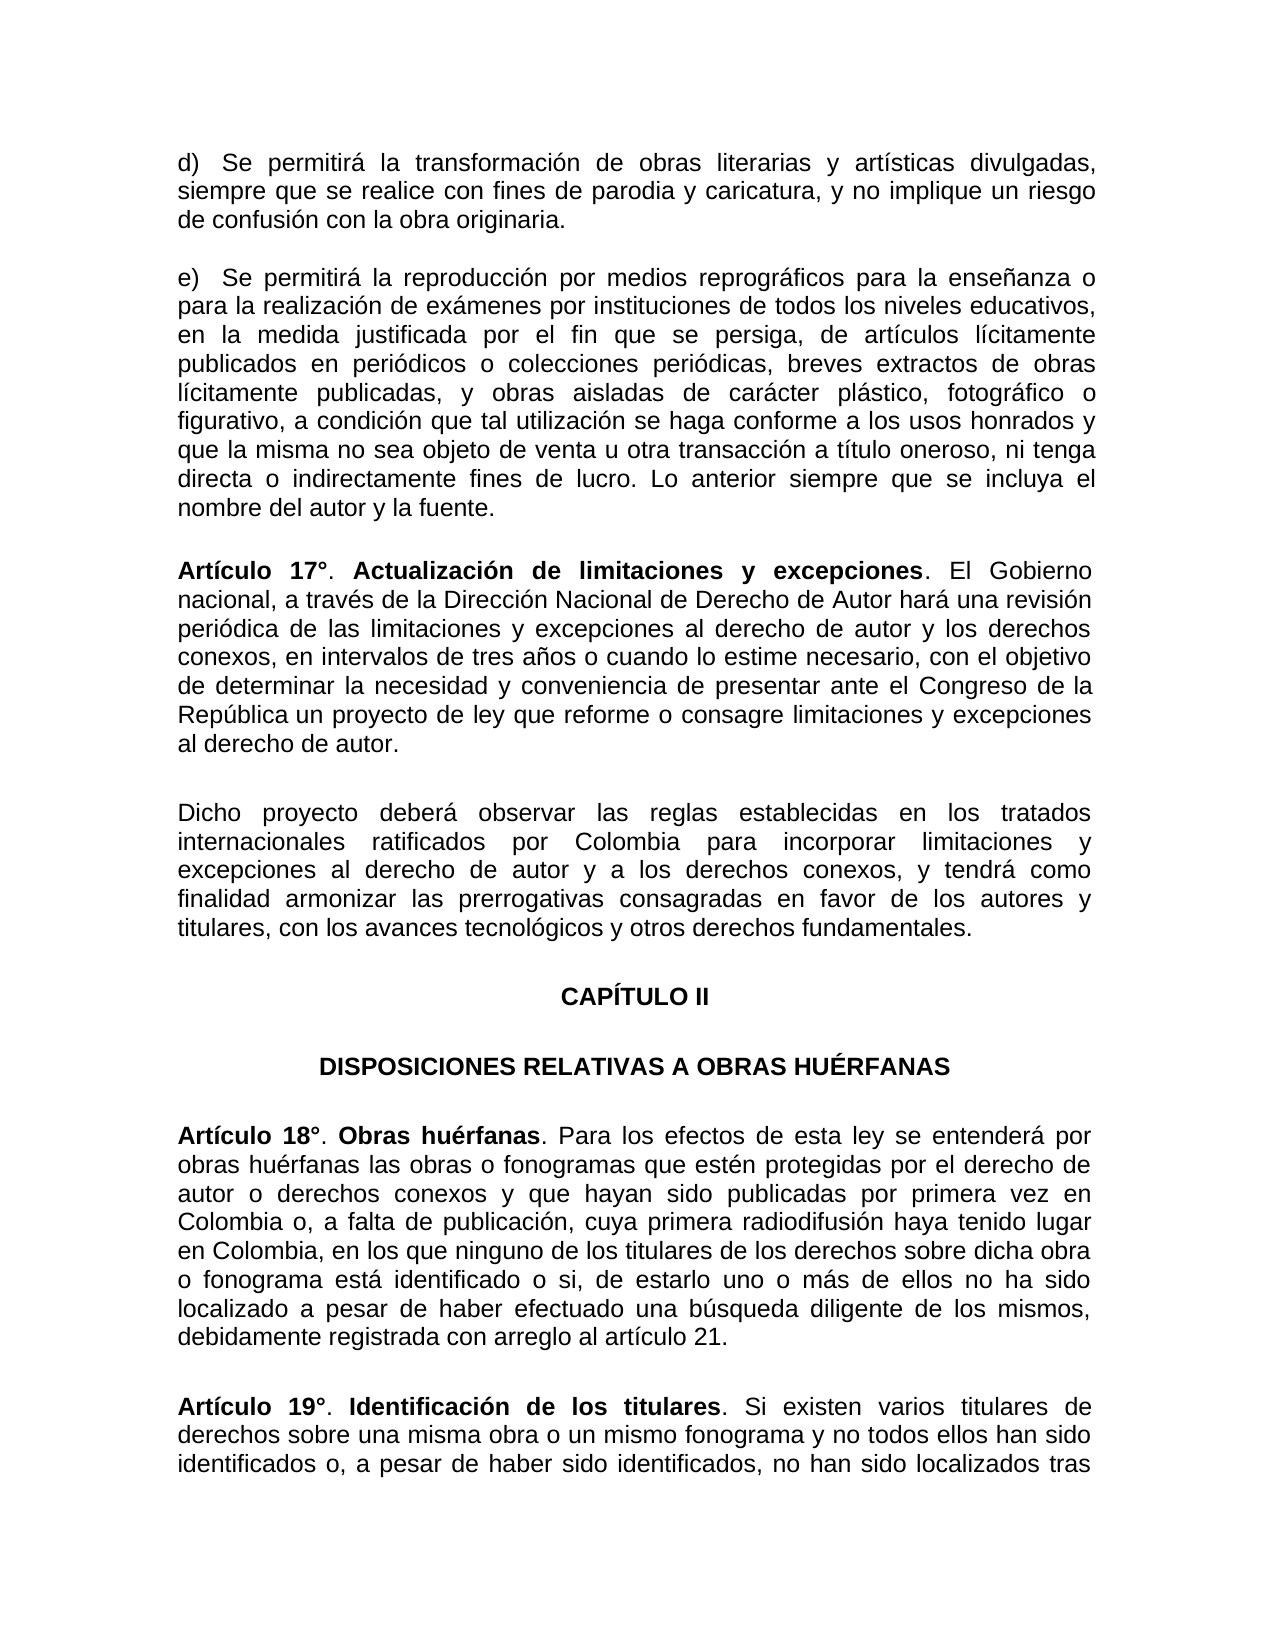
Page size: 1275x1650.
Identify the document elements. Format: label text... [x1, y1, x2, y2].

text DISPOSICIONES RELATIVAS A OBRAS HUÉRFANAS [177, 1052, 1093, 1080]
list Se permitirá la transformación de obras literarias y artísticas divulgadas, siempre que se realice con fines de parodia y caricatura, y no implique un riesgo de confusión con la obra originaria. [177, 148, 1098, 234]
text Dicho proyecto deberá observar las reglas establecidas en los tratados internacionales ratificados por Colombia para incorporar limitaciones y excepciones al derecho de autor y a los derechos conexos, y tendrá como finalidad armonizar las prerrogativas consagradas en favor de los autores y titulares, con los avances tecnológicos y otros derechos fundamentales. [177, 798, 1093, 942]
text CAPÍTULO II [177, 982, 1093, 1011]
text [177, 1392, 1093, 1478]
list Se permitirá la reproducción por medios reprográficos para la enseñanza o para la realización de exámenes por instituciones de todos los niveles educativos, en la medida justificada por el fin que se persiga, de artículos lícitamente publicados en periódicos o colecciones periódicas, breves extractos de obras lícitamente publicadas, y obras aisladas de carácter plástico, fotográfico o figurativo, a condición que tal utilización se haga conforme a los usos honrados y que la misma no sea objeto de venta u otra transacción a título oneroso, ni tenga directa o indirectamente fines de lucro. Lo anterior siempre que se incluya el nombre del autor y la fuente. [177, 263, 1098, 521]
text Artículo 18°. Obras huérfanas. Para los efectos de esta ley se entenderá por obras huérfanas las obras o fonogramas que estén protegidas por el derecho de autor o derechos conexos y que hayan sido publicadas por primera vez en Colombia o, a falta de publicación, cuya primera radiodifusión haya tenido lugar en Colombia, en los que ninguno de los titulares de los derechos sobre dicha obra o fonograma está identificado o si, de estarlo uno o más de ellos no ha sido localizado a pesar de haber efectuado una búsqueda diligente de los mismos, debidamente registrada con arreglo al artículo 21. [177, 1121, 1093, 1351]
text Artículo 17°. Actualización de limitaciones y excepciones. El Gobierno nacional, a través de la Dirección Nacional de Derecho de Autor hará una revisión periódica de las limitaciones y excepciones al derecho de autor y los derechos conexos, en intervalos de tres años o cuando lo estime necesario, con el objetivo de determinar la necesidad y conveniencia de presentar ante el Congreso de la República un proyecto de ley que reforme o consagre limitaciones y excepciones al derecho de autor. [177, 556, 1093, 757]
